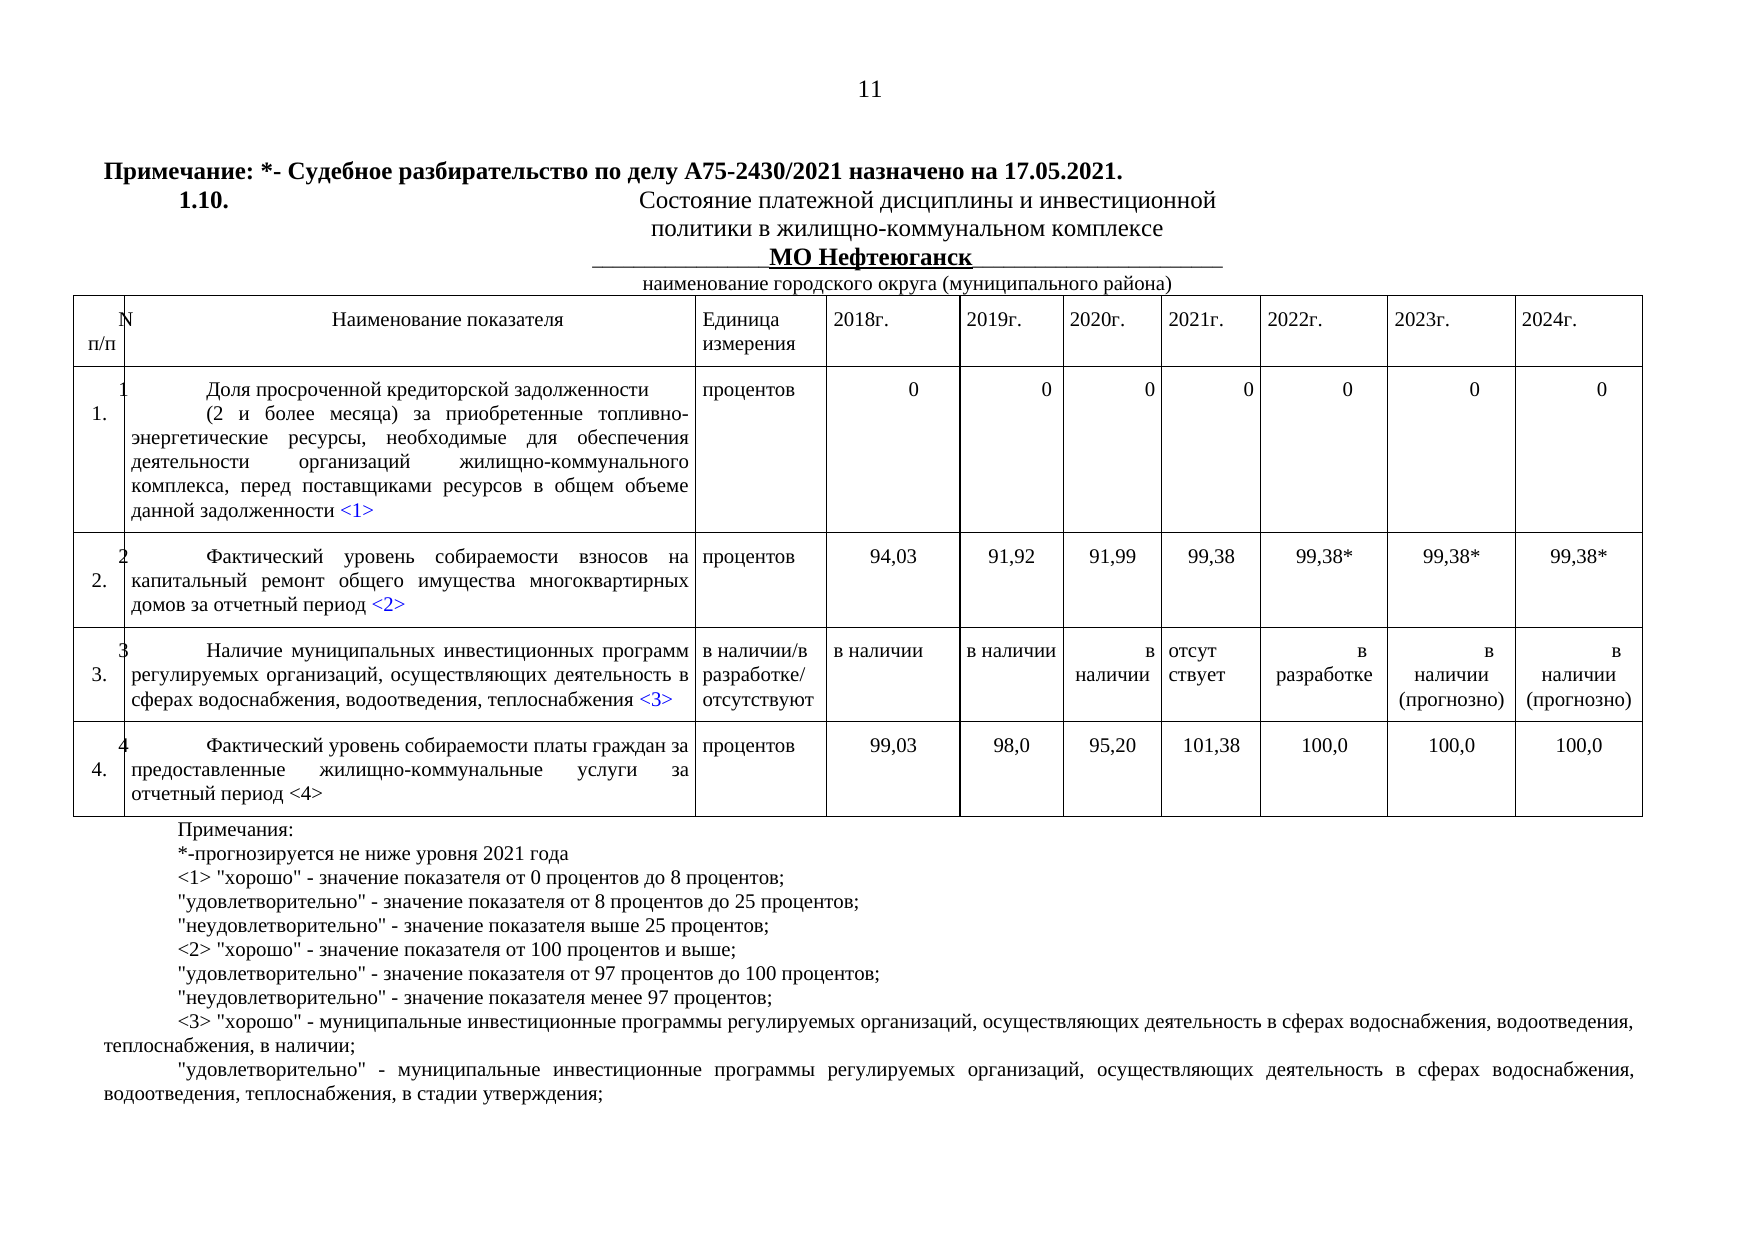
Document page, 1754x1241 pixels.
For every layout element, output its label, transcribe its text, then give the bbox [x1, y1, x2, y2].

table_cell 0 [961, 367, 1063, 532]
table_cell процентов [696, 722, 826, 816]
text "неудовлетворительно" - значение показателя менее 97 процентов; [103, 985, 1636, 1009]
table_cell 98,0 [961, 722, 1063, 816]
text "удовлетворительно" - муниципальные инвестиционные программы регулируемых организаций, осуществляющих деятельность в сферах водоснабжения, водоотведения, теплоснабжения, в стадии утверждения; [103, 1057, 1636, 1105]
table_header 2018г. [827, 296, 959, 366]
table_cell 94,03 [827, 533, 959, 627]
table_cell в наличии [961, 628, 1063, 721]
table_header 2020г. [1064, 296, 1161, 366]
text "удовлетворительно" - значение показателя от 8 процентов до 25 процентов; [103, 889, 1636, 913]
table_cell Доля просроченной кредиторской задолженности (2 и более месяца) за приобретенные топливно-энергетические ресурсы, необходимые для обеспечения деятельности организаций жилищно-коммунального комплекса, перед поставщиками ресурсов в общем объеме данной задолженности <1> [125, 367, 695, 532]
table_cell отсут ствует [1162, 628, 1260, 721]
text "неудовлетворительно" - значение показателя выше 25 процентов; [103, 913, 1636, 937]
text политики в жилищно-коммунальном комплексе [103, 213, 1636, 242]
text 1.10. Состояние платежной дисциплины и инвестиционной [103, 185, 1636, 213]
text <2> "хорошо" - значение показателя от 100 процентов и выше; [103, 937, 1636, 961]
table_cell 91,99 [1064, 533, 1161, 627]
table_header Единица измерения [696, 296, 826, 366]
table_cell 11. [74, 367, 124, 532]
table_cell Фактический уровень собираемости платы граждан за предоставленные жилищно-коммунальные услуги за отчетный период <4> [125, 722, 695, 816]
table_cell в разработке [1261, 628, 1387, 721]
table_cell 100,0 [1388, 722, 1515, 816]
table_cell в наличии (прогнозно) [1388, 628, 1515, 721]
table_cell 101,38 [1162, 722, 1260, 816]
table_cell 99,03 [827, 722, 959, 816]
table_cell Наличие муниципальных инвестиционных программ регулируемых организаций, осуществляющих деятельность в сферах водоснабжения, водоотведения, теплоснабжения <3> [125, 628, 695, 721]
table_header 2023г. [1388, 296, 1515, 366]
table_cell в наличии [827, 628, 959, 721]
table_cell 91,92 [961, 533, 1063, 627]
table_header 2021г. [1162, 296, 1260, 366]
table_cell 0 [1064, 367, 1161, 532]
table_cell 0 [1516, 367, 1642, 532]
table_cell 0 [1388, 367, 1515, 532]
table_cell процентов [696, 367, 826, 532]
table_cell 44. [74, 722, 124, 816]
text наименование городского округа (муниципального района) [103, 271, 1636, 295]
table_header 2022г. [1261, 296, 1387, 366]
text <3> "хорошо" - муниципальные инвестиционные программы регулируемых организаций, осуществляющих деятельность в сферах водоснабжения, водоотведения, теплоснабжения, в наличии; [103, 1009, 1636, 1057]
text *-прогнозируется не ниже уровня 2021 года [103, 841, 1636, 865]
table_cell в наличии/в разработке/ отсутствуют [696, 628, 826, 721]
table_cell 99,38 [1162, 533, 1260, 627]
table_cell в наличии [1064, 628, 1161, 721]
table_cell 99,38* [1388, 533, 1515, 627]
table_header Наименование показателя [125, 296, 695, 366]
table_header 2019г. [961, 296, 1063, 366]
table_cell 0 [1162, 367, 1260, 532]
table_cell 0 [1261, 367, 1387, 532]
text "удовлетворительно" - значение показателя от 97 процентов до 100 процентов; [103, 961, 1636, 985]
table_cell 99,38* [1261, 533, 1387, 627]
table_cell процентов [696, 533, 826, 627]
table_cell 22. [74, 533, 124, 627]
text _________________МО Нефтеюганск________________________ [103, 242, 1636, 271]
table_cell 99,38* [1516, 533, 1642, 627]
table_header N п/п [74, 296, 124, 366]
table_cell 100,0 [1516, 722, 1642, 816]
table_cell 0 [827, 367, 959, 532]
table_cell 100,0 [1261, 722, 1387, 816]
text Примечание: *- Судебное разбирательство по делу А75-2430/2021 назначено на 17.05.2021. [103, 156, 1636, 185]
table_header 2024г. [1516, 296, 1642, 366]
table_cell Фактический уровень собираемости взносов на капитальный ремонт общего имущества многоквартирных домов за отчетный период <2> [125, 533, 695, 627]
table_cell 95,20 [1064, 722, 1161, 816]
text <1> "хорошо" - значение показателя от 0 процентов до 8 процентов; [103, 865, 1636, 889]
table_cell 33. [74, 628, 124, 721]
text Примечания: [103, 817, 1636, 841]
table_cell в наличии (прогнозно) [1516, 628, 1642, 721]
